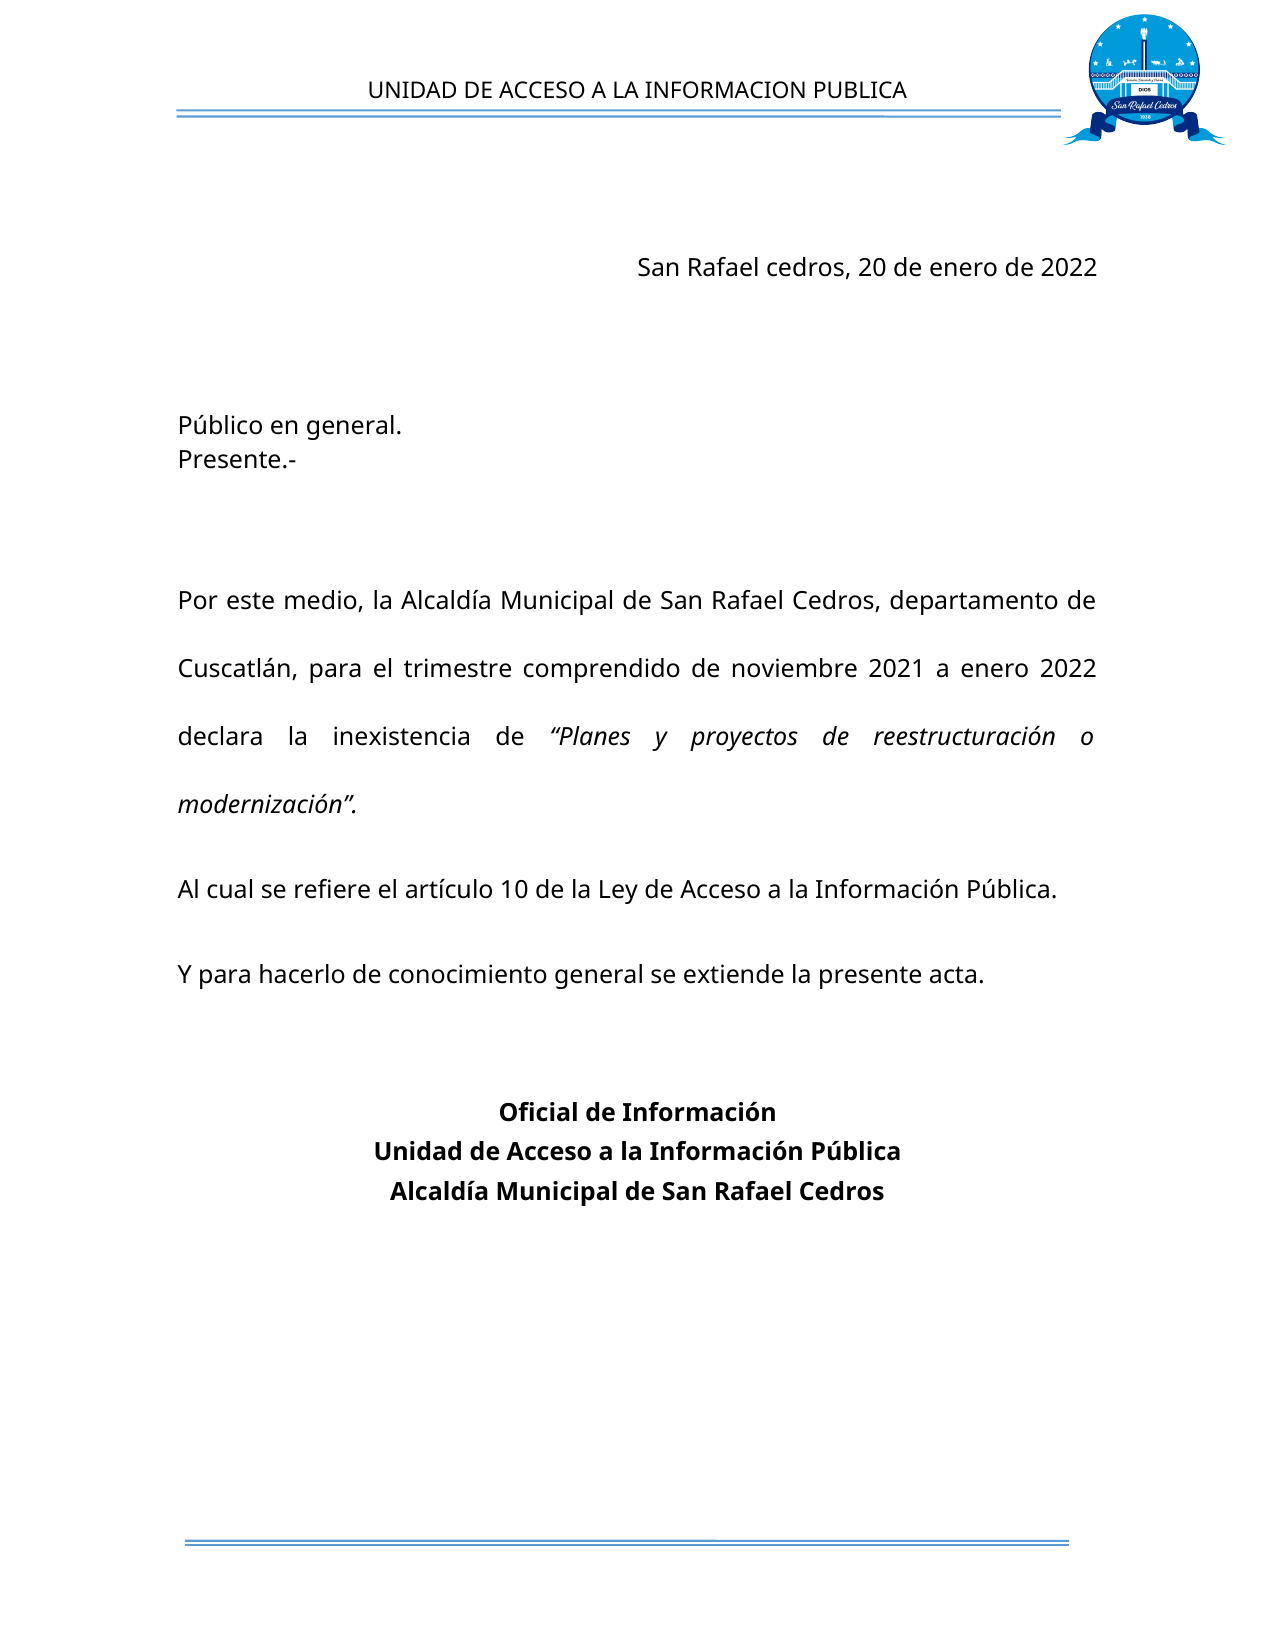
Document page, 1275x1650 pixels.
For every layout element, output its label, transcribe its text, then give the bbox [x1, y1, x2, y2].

text San Rafael cedros, 20 de enero de 2022 [177, 250, 1098, 284]
text Público en general. [177, 408, 1098, 442]
text Presente.- [177, 442, 1098, 476]
text Alcaldía Municipal de San Rafael Cedros [177, 1173, 1098, 1207]
text Oficial de Información [177, 1095, 1098, 1129]
text Y para hacerlo de conocimiento general se extiende la presente acta. [177, 957, 1098, 991]
text Por este medio, la Alcaldía Municipal de San Rafael Cedros, departamento de Cuscatlán, para el trimestre comprendido de noviembre 2021 a enero 2022 declara la inexistencia de “Planes y proyectos de reestructuración o modernización”. [177, 583, 1098, 821]
text Al cual se refiere el artículo 10 de la Ley de Acceso a la Información Pública. [177, 872, 1098, 906]
text Unidad de Acceso a la Información Pública [177, 1134, 1098, 1168]
picture [1061, 14, 1228, 145]
